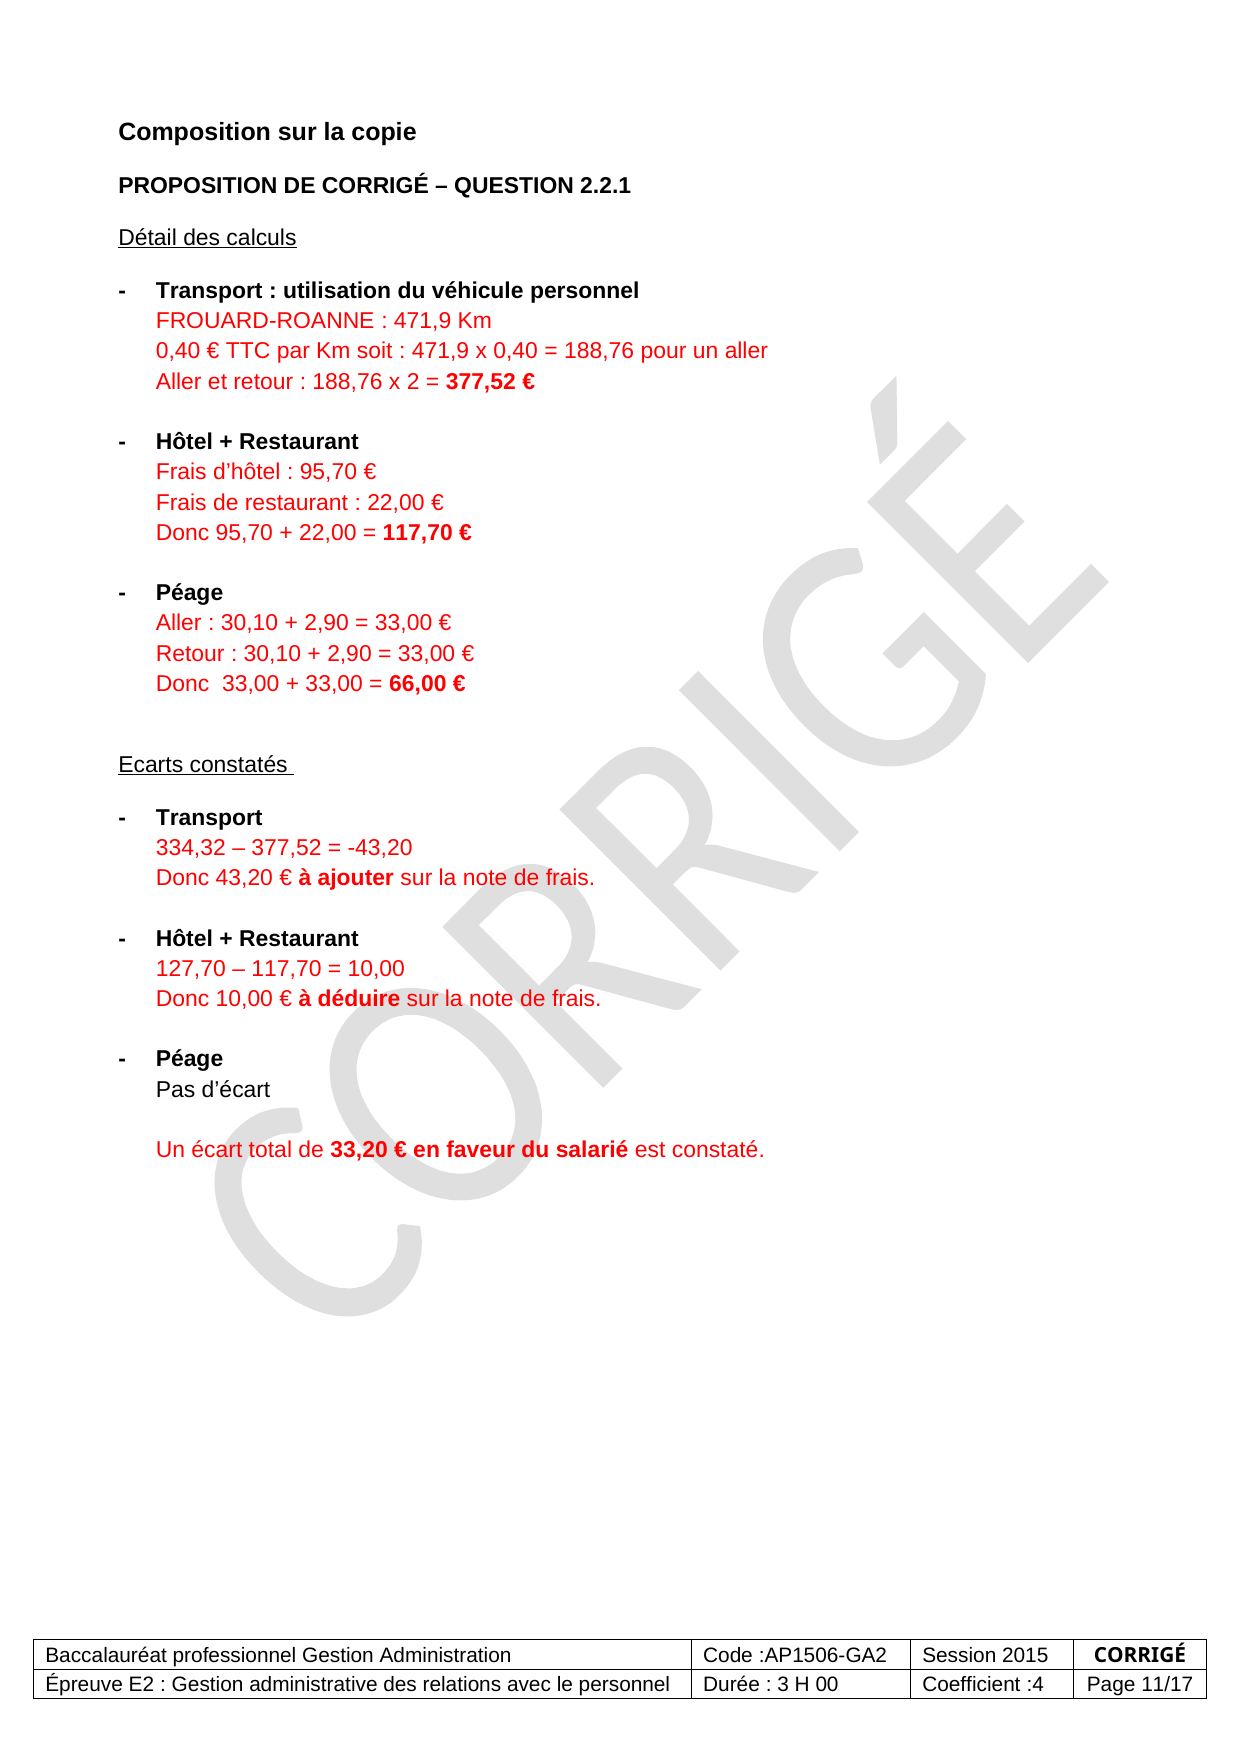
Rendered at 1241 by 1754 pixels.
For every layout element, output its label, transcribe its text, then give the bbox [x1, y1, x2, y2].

text PROPOSITION DE CORRIGÉ – QUESTION 2.2.1 [118, 172, 1181, 198]
list Frais de restaurant : 22,00 € [156, 488, 1181, 515]
list FROUARD-ROANNE : 471,9 Km [156, 307, 1181, 333]
list Donc 95,70 + 22,00 = 117,70 € [156, 519, 1181, 545]
text Détail des calculs [118, 224, 1181, 251]
list Donc 33,00 + 33,00 = 66,00 € [156, 670, 1181, 696]
list 127,70 – 117,70 = 10,00 [156, 955, 1181, 981]
list Transport : utilisation du véhicule personnel [118, 277, 1181, 303]
text Composition sur la copie [118, 116, 1181, 145]
list Donc 10,00 € à déduire sur la note de frais. [156, 985, 1181, 1011]
list Péage [118, 579, 1181, 605]
list Un écart total de 33,20 € en faveur du salarié est constaté. [156, 1136, 1181, 1162]
list Aller et retour : 188,76 x 2 = 377,52 € [156, 368, 1181, 394]
list 0,40 € TTC par Km soit : 471,9 x 0,40 = 188,76 pour un aller [156, 337, 1181, 364]
list 334,32 – 377,52 = -43,20 [156, 834, 1181, 860]
text Ecarts constatés [118, 751, 1181, 777]
list Aller : 30,10 + 2,90 = 33,00 € [156, 609, 1181, 636]
list Pas d’écart [156, 1076, 1181, 1102]
list Donc 43,20 € à ajouter sur la note de frais. [156, 864, 1181, 890]
list Retour : 30,10 + 2,90 = 33,00 € [156, 639, 1181, 666]
list Frais d’hôtel : 95,70 € [156, 458, 1181, 484]
list Hôtel + Restaurant [118, 924, 1181, 951]
list Transport [118, 804, 1181, 830]
list Péage [118, 1045, 1181, 1072]
list Hôtel + Restaurant [118, 428, 1181, 454]
